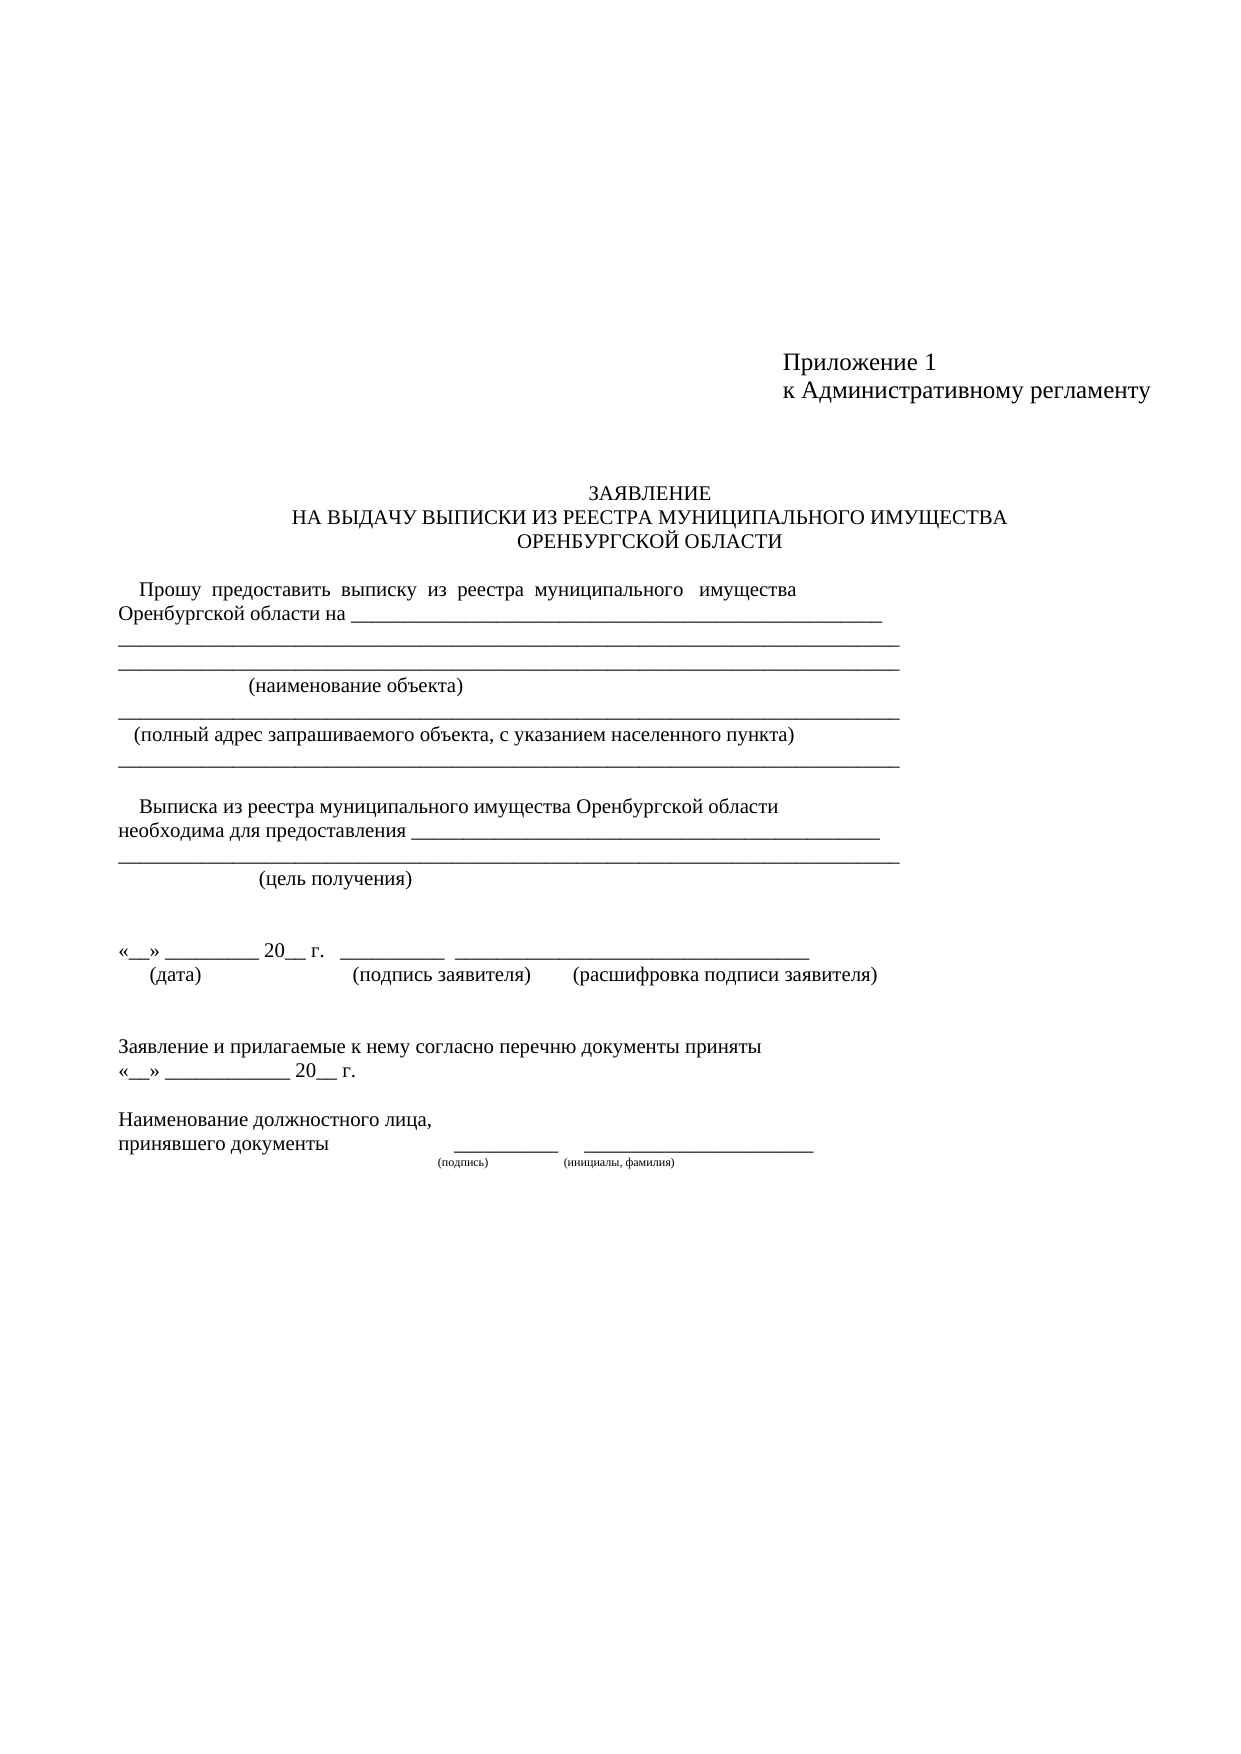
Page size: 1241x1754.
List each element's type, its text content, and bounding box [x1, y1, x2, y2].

text (дата) (подпись заявителя) (расшифровка подписи заявителя) [118, 962, 1181, 986]
text «__» _________ 20__ г. __________ __________________________________ [118, 938, 1181, 962]
text ___________________________________________________________________________ [118, 746, 1181, 770]
text Заявление и прилагаемые к нему согласно перечню документы приняты [118, 1034, 1181, 1058]
text Приложение 1 [783, 347, 1181, 375]
text необходима для предоставления _____________________________________________ [118, 818, 1181, 842]
text Наименование должностного лица, [118, 1107, 1181, 1131]
text Оренбургской области на ___________________________________________________ [118, 601, 1181, 625]
text Прошу предоставить выписку из реестра муниципального имущества [118, 577, 1181, 601]
text (подпись) (инициалы, фамилия) [118, 1155, 1181, 1179]
text (цель получения) [118, 866, 1181, 890]
text ___________________________________________________________________________ [118, 625, 1181, 649]
text к Административному регламенту [783, 375, 1181, 404]
text ___________________________________________________________________________ [118, 697, 1181, 722]
text Выписка из реестра муниципального имущества Оренбургской области [118, 794, 1181, 818]
text (наименование объекта) [118, 673, 1181, 697]
text ОРЕНБУРГСКОЙ ОБЛАСТИ [118, 529, 1181, 553]
text ___________________________________________________________________________ [118, 842, 1181, 866]
text «__» ____________ 20__ г. [118, 1058, 1181, 1082]
text ___________________________________________________________________________ [118, 649, 1181, 673]
text ЗАЯВЛЕНИЕ [118, 481, 1181, 505]
text принявшего документы __________ ______________________ [118, 1131, 1181, 1155]
text НА ВЫДАЧУ ВЫПИСКИ ИЗ РЕЕСТРА МУНИЦИПАЛЬНОГО ИМУЩЕСТВА [118, 505, 1181, 529]
text (полный адрес запрашиваемого объекта, с указанием населенного пункта) [118, 722, 1181, 746]
